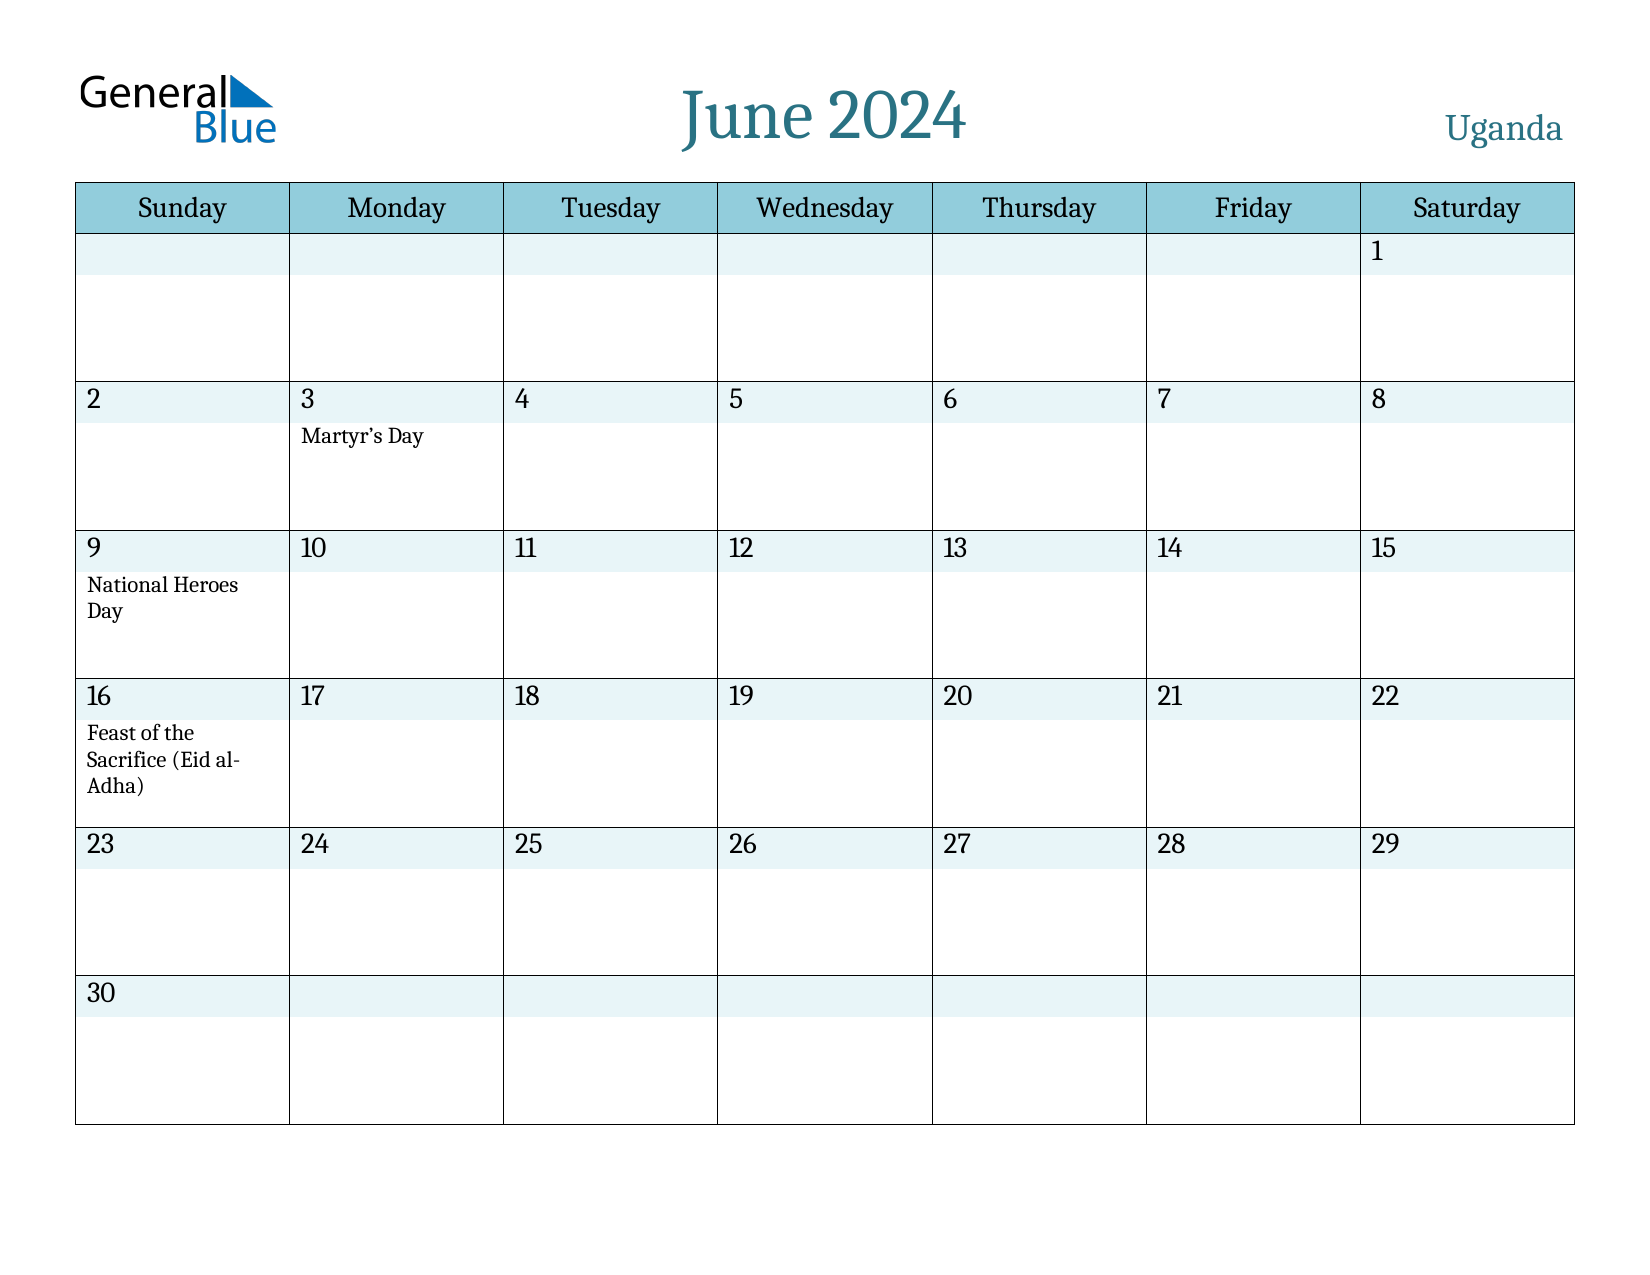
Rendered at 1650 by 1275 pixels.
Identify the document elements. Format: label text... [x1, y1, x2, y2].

table_cell [1361, 572, 1574, 678]
table_cell [290, 720, 503, 827]
table_cell [76, 275, 289, 381]
table_cell [1147, 869, 1360, 975]
table_header June 2024 [504, 75, 1146, 182]
table_cell [1147, 275, 1360, 381]
table_cell [1147, 234, 1360, 275]
table_cell [933, 1017, 1146, 1123]
table_cell [933, 720, 1146, 827]
table_cell [1147, 720, 1360, 827]
table_cell 15 [1361, 531, 1574, 572]
table_cell [504, 869, 717, 975]
table_cell [1361, 275, 1574, 381]
table_cell Thursday [933, 183, 1146, 233]
table_cell 17 [290, 679, 503, 720]
table_cell [1361, 976, 1574, 1017]
table_cell Saturday [1361, 183, 1574, 233]
table_cell 21 [1147, 679, 1360, 720]
table_cell Tuesday [504, 183, 717, 233]
table_cell [718, 423, 932, 530]
table_cell 4 [504, 382, 717, 423]
table_cell [1361, 423, 1574, 530]
table_cell [933, 234, 1146, 275]
table_cell [1361, 1017, 1574, 1123]
table_cell 8 [1361, 382, 1574, 423]
table_cell [504, 976, 717, 1017]
table_cell [718, 234, 932, 275]
table_cell 16 [76, 679, 289, 720]
table_cell 9 [76, 531, 289, 572]
table_cell [504, 572, 717, 678]
table_cell [290, 572, 503, 678]
table_cell 28 [1147, 828, 1360, 869]
table_cell [718, 275, 932, 381]
table_cell 24 [290, 828, 503, 869]
table_cell [933, 869, 1146, 975]
table_cell [290, 1017, 503, 1123]
table_cell 13 [933, 531, 1146, 572]
table_cell 25 [504, 828, 717, 869]
table_cell 22 [1361, 679, 1574, 720]
table_cell 3 [290, 382, 503, 423]
table_cell [718, 572, 932, 678]
table_cell Monday [290, 183, 503, 233]
table_cell 26 [718, 828, 932, 869]
table_cell [290, 234, 503, 275]
table_cell [1147, 572, 1360, 678]
table_cell Feast of the Sacrifice (Eid al-Adha) [76, 720, 289, 827]
table_cell [1147, 423, 1360, 530]
table_cell [1361, 869, 1574, 975]
picture [80, 75, 276, 143]
table_cell Friday [1147, 183, 1360, 233]
table_cell [1147, 976, 1360, 1017]
table_cell [933, 976, 1146, 1017]
table_cell [76, 234, 289, 275]
table_cell [76, 423, 289, 530]
table_cell [718, 720, 932, 827]
table_cell 29 [1361, 828, 1574, 869]
table_cell [718, 1017, 932, 1123]
table_cell [933, 275, 1146, 381]
table_cell 10 [290, 531, 503, 572]
table_cell [504, 720, 717, 827]
table_cell 7 [1147, 382, 1360, 423]
table_cell [76, 1017, 289, 1123]
table_cell 11 [504, 531, 717, 572]
table_header Uganda [1146, 75, 1574, 182]
table_cell 20 [933, 679, 1146, 720]
table_cell [504, 1017, 717, 1123]
table_header [76, 75, 503, 182]
table_cell 12 [718, 531, 932, 572]
table_cell 1 [1361, 234, 1574, 275]
table_cell [718, 869, 932, 975]
table_cell [504, 423, 717, 530]
table_cell 2 [76, 382, 289, 423]
table_cell [933, 572, 1146, 678]
table_cell [290, 976, 503, 1017]
table_cell 6 [933, 382, 1146, 423]
table_cell 23 [76, 828, 289, 869]
table_cell [504, 234, 717, 275]
table_cell [76, 869, 289, 975]
table_cell 30 [76, 976, 289, 1017]
table_cell Wednesday [718, 183, 932, 233]
table_cell 14 [1147, 531, 1360, 572]
table_cell [504, 275, 717, 381]
table_cell [933, 423, 1146, 530]
table_cell [718, 976, 932, 1017]
table_cell [290, 869, 503, 975]
table_cell 27 [933, 828, 1146, 869]
table_cell [1361, 720, 1574, 827]
table_cell 19 [718, 679, 932, 720]
table_cell [1147, 1017, 1360, 1123]
table_cell Sunday [76, 183, 289, 233]
table_cell 18 [504, 679, 717, 720]
table_cell 5 [718, 382, 932, 423]
table_cell National Heroes Day [76, 572, 289, 678]
table_cell [290, 275, 503, 381]
table_cell Martyr’s Day [290, 423, 503, 530]
